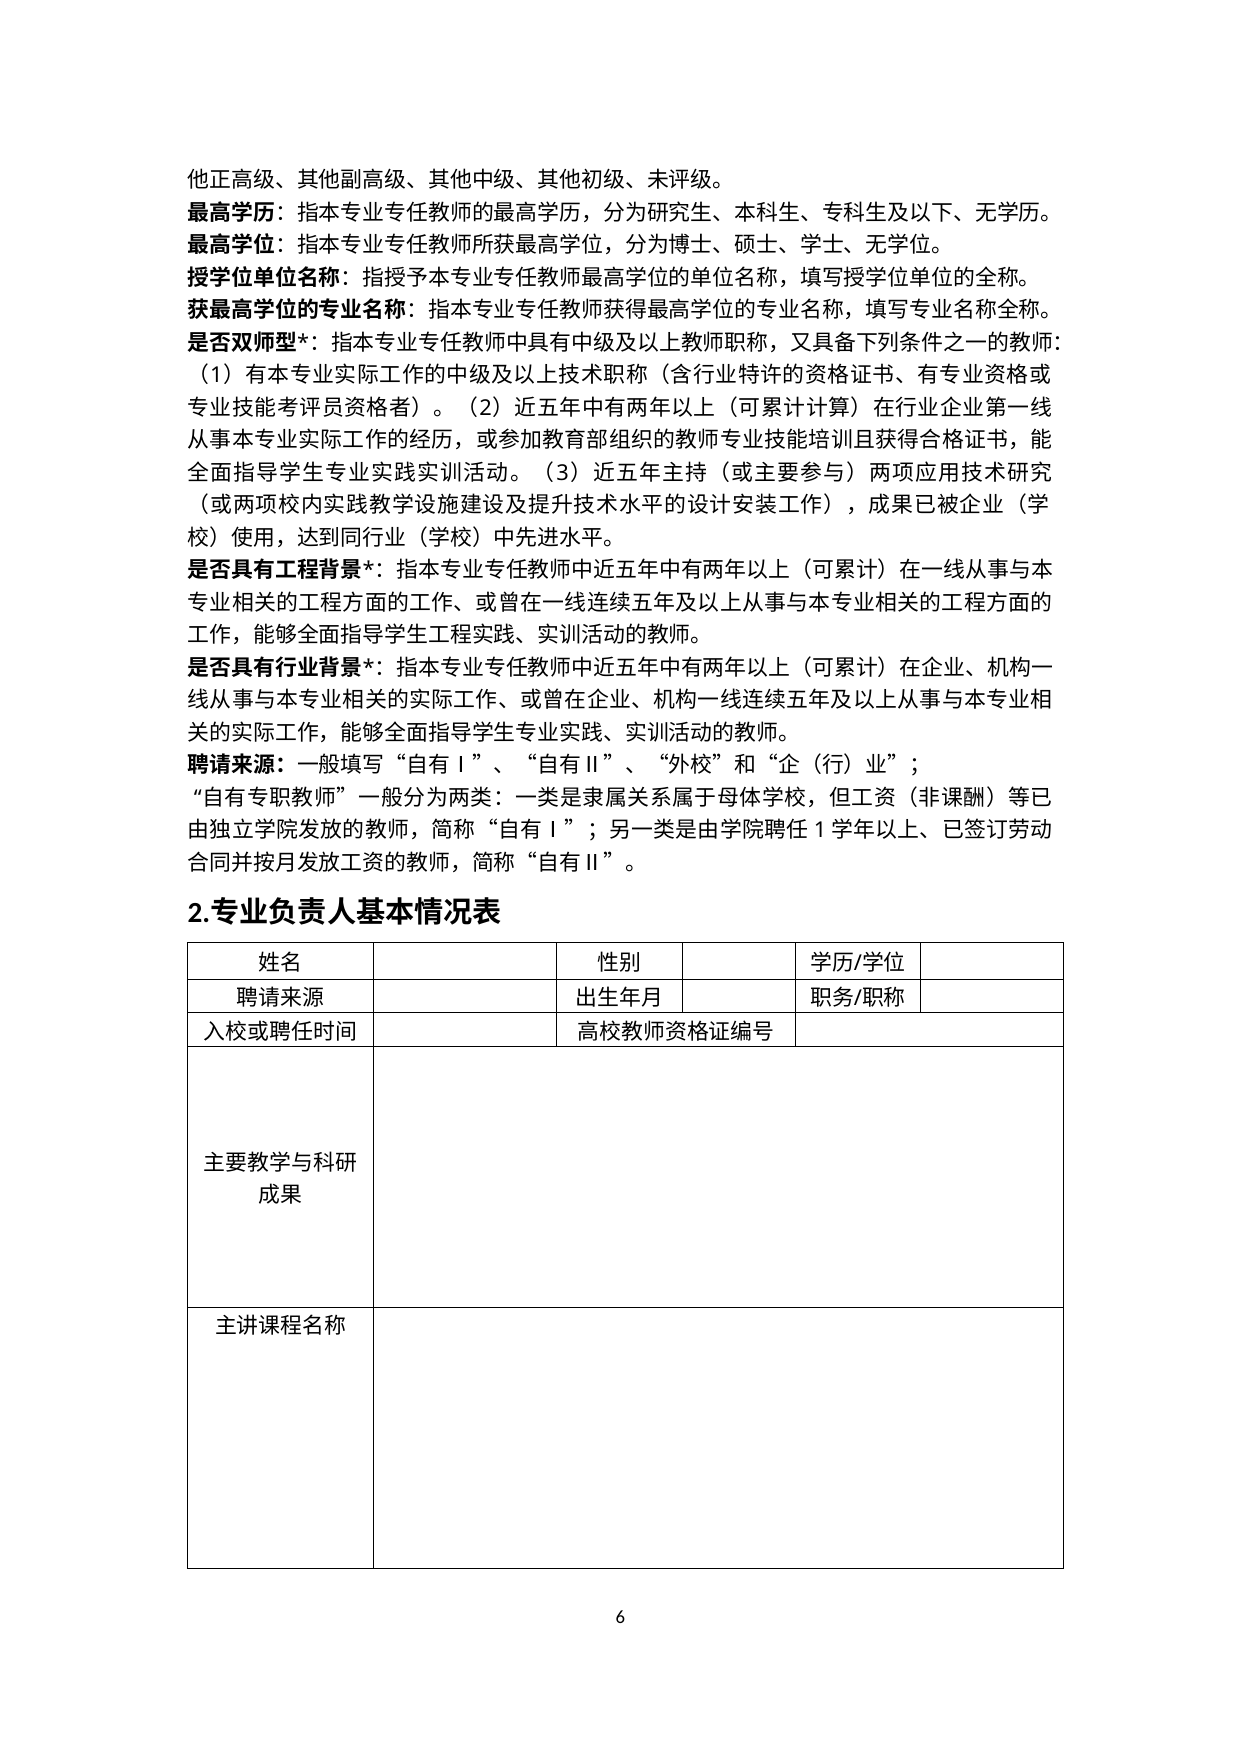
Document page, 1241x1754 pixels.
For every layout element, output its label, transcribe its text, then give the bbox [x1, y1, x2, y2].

table_cell [374, 1308, 1063, 1568]
text 最高学位：指本专业专任教师所获最高学位，分为博士、硕士、学士、无学位。 [187, 227, 1053, 259]
text 是否具有行业背景*：指本专业专任教师中近五年中有两年以上（可累计）在企业、机构一线从事与本专业相关的实际工作、或曾在企业、机构一线连续五年及以上从事与本专业相关的实际工作，能够全面指导学生专业实践、实训活动的教师。 [187, 649, 1053, 747]
table_header [374, 943, 556, 979]
text 2.专业负责人基本情况表 [187, 877, 1053, 942]
table_cell 高校教师资格证编号 [557, 1013, 795, 1046]
table_cell 聘请来源 [188, 980, 373, 1012]
text 是否具有工程背景*：指本专业专任教师中近五年中有两年以上（可累计）在一线从事与本专业相关的工程方面的工作、或曾在一线连续五年及以上从事与本专业相关的工程方面的工作，能够全面指导学生工程实践、实训活动的教师。 [187, 552, 1053, 649]
table_header 性别 [557, 943, 682, 979]
table_cell 主讲课程名称 [188, 1308, 373, 1568]
table_cell [796, 1013, 1063, 1046]
table_header 姓名 [188, 943, 373, 979]
table_cell 入校或聘任时间 [188, 1013, 373, 1046]
table_cell 出生年月 [557, 980, 682, 1012]
table_cell [374, 1047, 1063, 1307]
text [187, 162, 1053, 194]
table_cell [921, 980, 1063, 1012]
text 获最高学位的专业名称：指本专业专任教师获得最高学位的专业名称，填写专业名称全称。 [187, 292, 1053, 324]
text 是否双师型*：指本专业专任教师中具有中级及以上教师职称，又具备下列条件之一的教师：（1）有本专业实际工作的中级及以上技术职称（含行业特许的资格证书、有专业资格或专业技能考评员资格者）。（2）近五年中有两年以上（可累计计算）在行业企业第一线从事本专业实际工作的经历，或参加教育部组织的教师专业技能培训且获得合格证书，能全面指导学生专业实践实训活动。（3）近五年主持（或主要参与）两项应用技术研究（或两项校内实践教学设施建设及提升技术水平的设计安装工作），成果已被企业（学校）使用，达到同行业（学校）中先进水平。 [187, 324, 1053, 552]
table_cell 职务/职称 [796, 980, 920, 1012]
table_header 学历/学位 [796, 943, 920, 979]
table_cell [374, 1013, 556, 1046]
table_header [921, 943, 1063, 979]
table_cell [374, 980, 556, 1012]
text 聘请来源：一般填写“自有Ⅰ”、“自有Ⅱ”、“外校”和“企（行）业”； [187, 747, 1053, 779]
text 授学位单位名称：指授予本专业专任教师最高学位的单位名称，填写授学位单位的全称。 [187, 259, 1053, 292]
text “自有专职教师”一般分为两类：一类是隶属关系属于母体学校，但工资（非课酬）等已由独立学院发放的教师，简称“自有Ⅰ”；另一类是由学院聘任1学年以上、已签订劳动合同并按月发放工资的教师，简称“自有Ⅱ”。 [187, 779, 1053, 877]
table_header [683, 943, 795, 979]
table_cell 主要教学与科研成果 [188, 1047, 373, 1307]
text 最高学历：指本专业专任教师的最高学历，分为研究生、本科生、专科生及以下、无学历。 [187, 194, 1053, 227]
table_cell [683, 980, 795, 1012]
